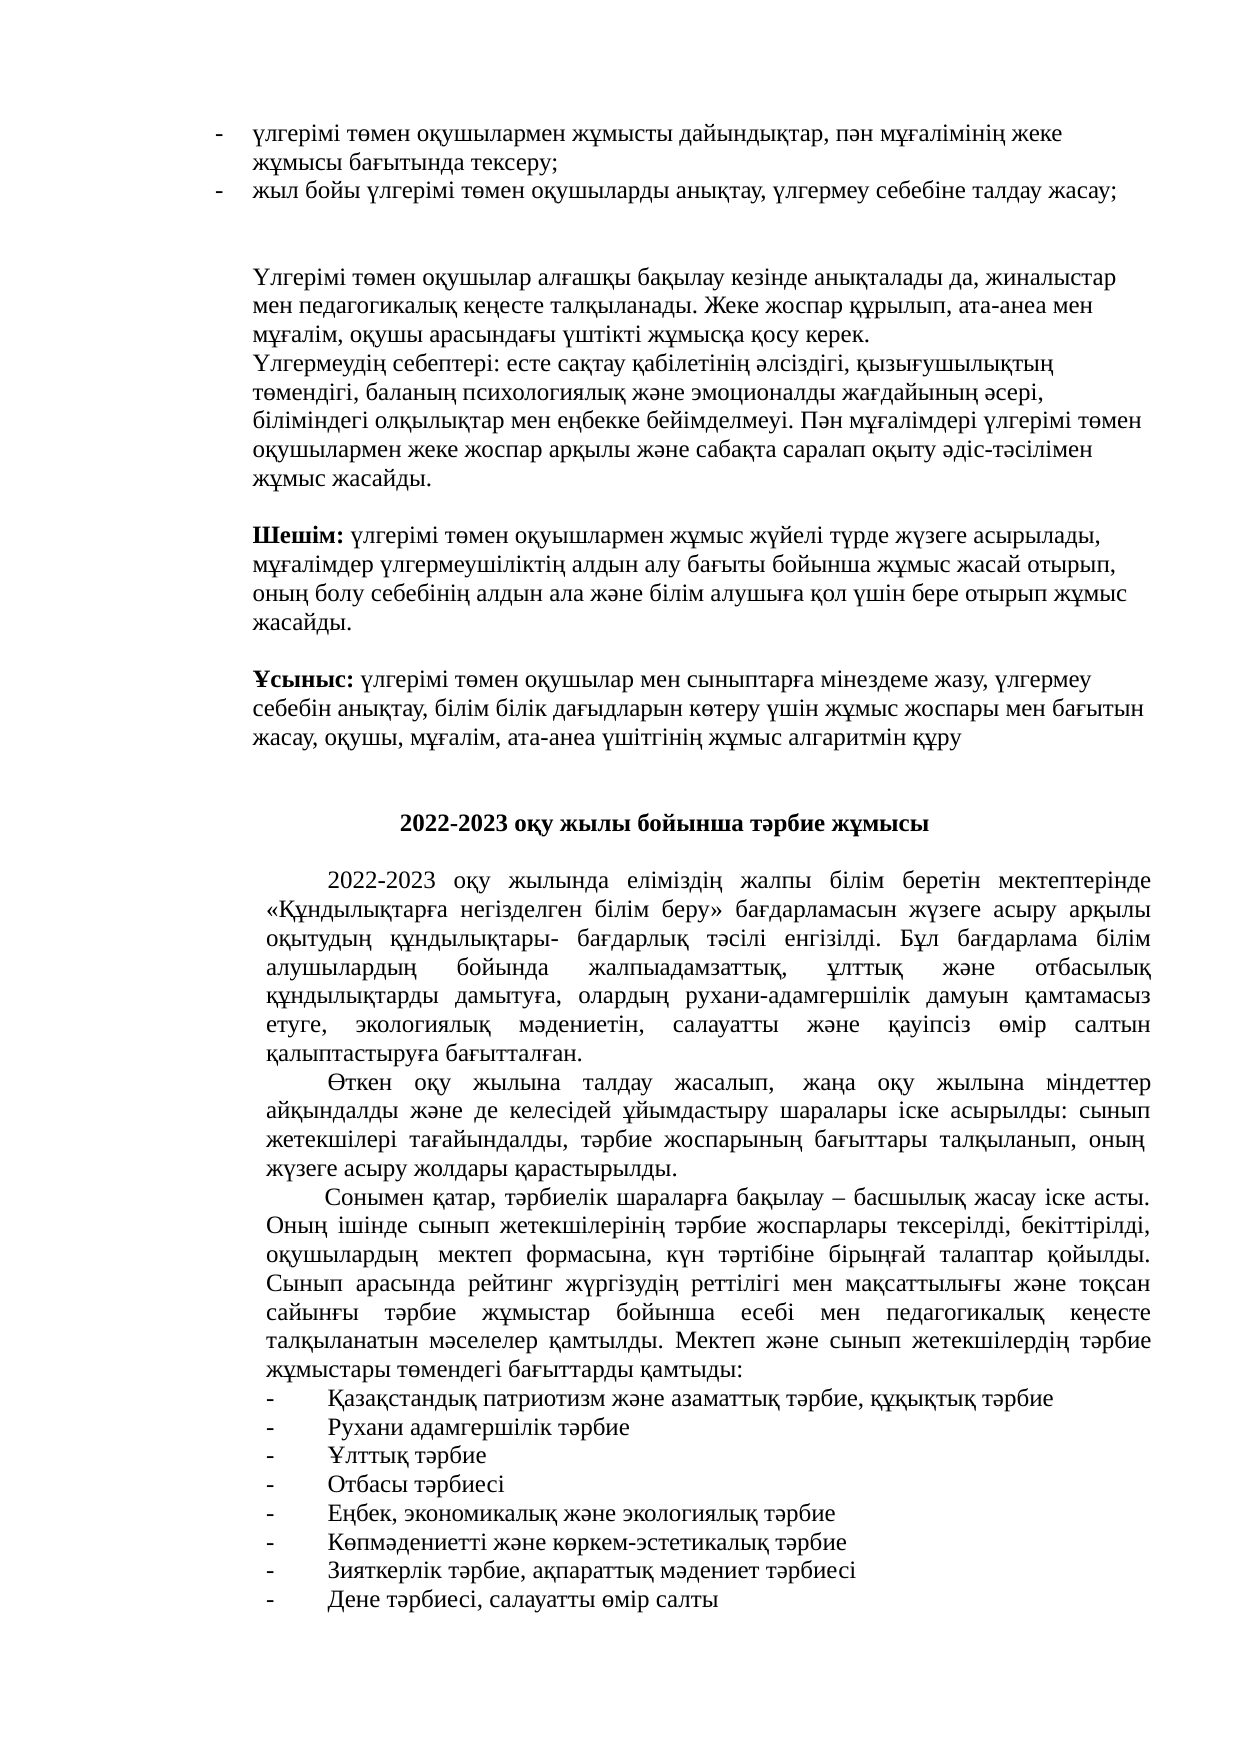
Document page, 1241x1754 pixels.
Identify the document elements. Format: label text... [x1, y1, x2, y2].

text Сонымен қатар, тәрбиелік шараларға бақылау – басшылық жасау іске асты. Оның ішінде сынып жетекшілерінің тәрбие жоспарлары тексерілді, бекіттірілді, оқушылардың мектеп формасына, күн тәртібіне бірыңғай талаптар қойылды. Сынып арасында рейтинг жүргізудің реттілігі мен мақсаттылығы және тоқсан сайынғы тәрбие жұмыстар бойынша есебі мен педагогикалық кеңесте талқыланатын мәселелер қамтылды. Мектеп және сынып жетекшілердің тәрбие жұмыстары төмендегі бағыттарды қамтыды: [266, 1182, 1152, 1383]
list Рухани адамгершілік тәрбие [266, 1412, 1152, 1441]
list жыл бойы үлгерімі төмен оқушыларды анықтау, үлгермеу себебіне талдау жасау; [215, 176, 1152, 204]
list Ұлттық тәрбие [266, 1441, 1152, 1469]
text 2022-2023 оқу жылында еліміздің жалпы білім беретін мектептерінде «Құндылықтарға негізделген білім беру» бағдарламасын жүзеге асыру арқылы оқытудың құндылықтары- бағдарлық тәсілі енгізілді. Бұл бағдарлама білім алушылардың бойында жалпыадамзаттық, ұлттық және отбасылық құндылықтарды дамытуға, олардың рухани-адамгершілік дамуын қамтамасыз етуге, экологиялық мәдениетін, салауатты және қауіпсіз өмір салтын қалыптастыруға бағытталған. [266, 866, 1152, 1067]
list Еңбек, экономикалық және экологиялық тәрбие [266, 1498, 1152, 1527]
list Зияткерлік тәрбие, ақпараттық мәдениет тәрбиесі [266, 1556, 1152, 1584]
list Отбасы тәрбиесі [266, 1469, 1152, 1498]
list Ұсыныс: үлгерімі төмен оқушылар мен сыныптарға мінездеме жазу, үлгермеу себебін анықтау, білім білік дағыдларын көтеру үшін жұмыс жоспары мен бағытын жасау, оқушы, мұғалім, ата-анеа үшітгінің жұмыс алгаритмін құру [252, 664, 1152, 751]
list Қазақстандық патриотизм және азаматтық тәрбие, құқықтық тәрбие [266, 1383, 1152, 1412]
list үлгерімі төмен оқушылармен жұмысты дайындықтар, пән мұғалімінің жеке жұмысы бағытында тексеру; [215, 118, 1152, 176]
list Үлгермеудің себептері: есте сақтау қабілетінің әлсіздігі, қызығушылықтың төмендігі, баланың психологиялық және эмоционалды жағдайының әсері, біліміндегі олқылықтар мен еңбекке бейімделмеуі. Пән мұғалімдері үлгерімі төмен оқушылармен жеке жоспар арқылы және сабақта саралап оқыту әдіс-тәсілімен жұмыс жасайды. [252, 348, 1152, 492]
list Дене тәрбиесі, салауатты өмір салты [266, 1584, 1152, 1613]
text Өткен оқу жылына талдау жасалып, жаңа оқу жылына міндеттер айқындалды және де келесідей ұйымдастыру шаралары іске асырылды: сынып жетекшілері тағайындалды, тәрбие жоспарының бағыттары талқыланып, оның жүзеге асыру жолдары қарастырылды. [266, 1067, 1152, 1182]
list Көпмәдениетті және көркем-эстетикалық тәрбие [266, 1527, 1152, 1556]
text 2022-2023 оқу жылы бойынша тәрбие жұмысы [177, 808, 1152, 837]
list Үлгерімі төмен оқушылар алғашқы бақылау кезінде анықталады да, жиналыстар мен педагогикалық кеңесте талқыланады. Жеке жоспар құрылып, ата-анеа мен мұғалім, оқушы арасындағы үштікті жұмысқа қосу керек. [252, 262, 1152, 348]
list Шешім: үлгерімі төмен оқуышлармен жұмыс жүйелі түрде жүзеге асырылады, мұғалімдер үлгермеушіліктің алдын алу бағыты бойынша жұмыс жасай отырып, оның болу себебінің алдын ала және білім алушыға қол үшін бере отырып жұмыс жасайды. [252, 521, 1152, 636]
